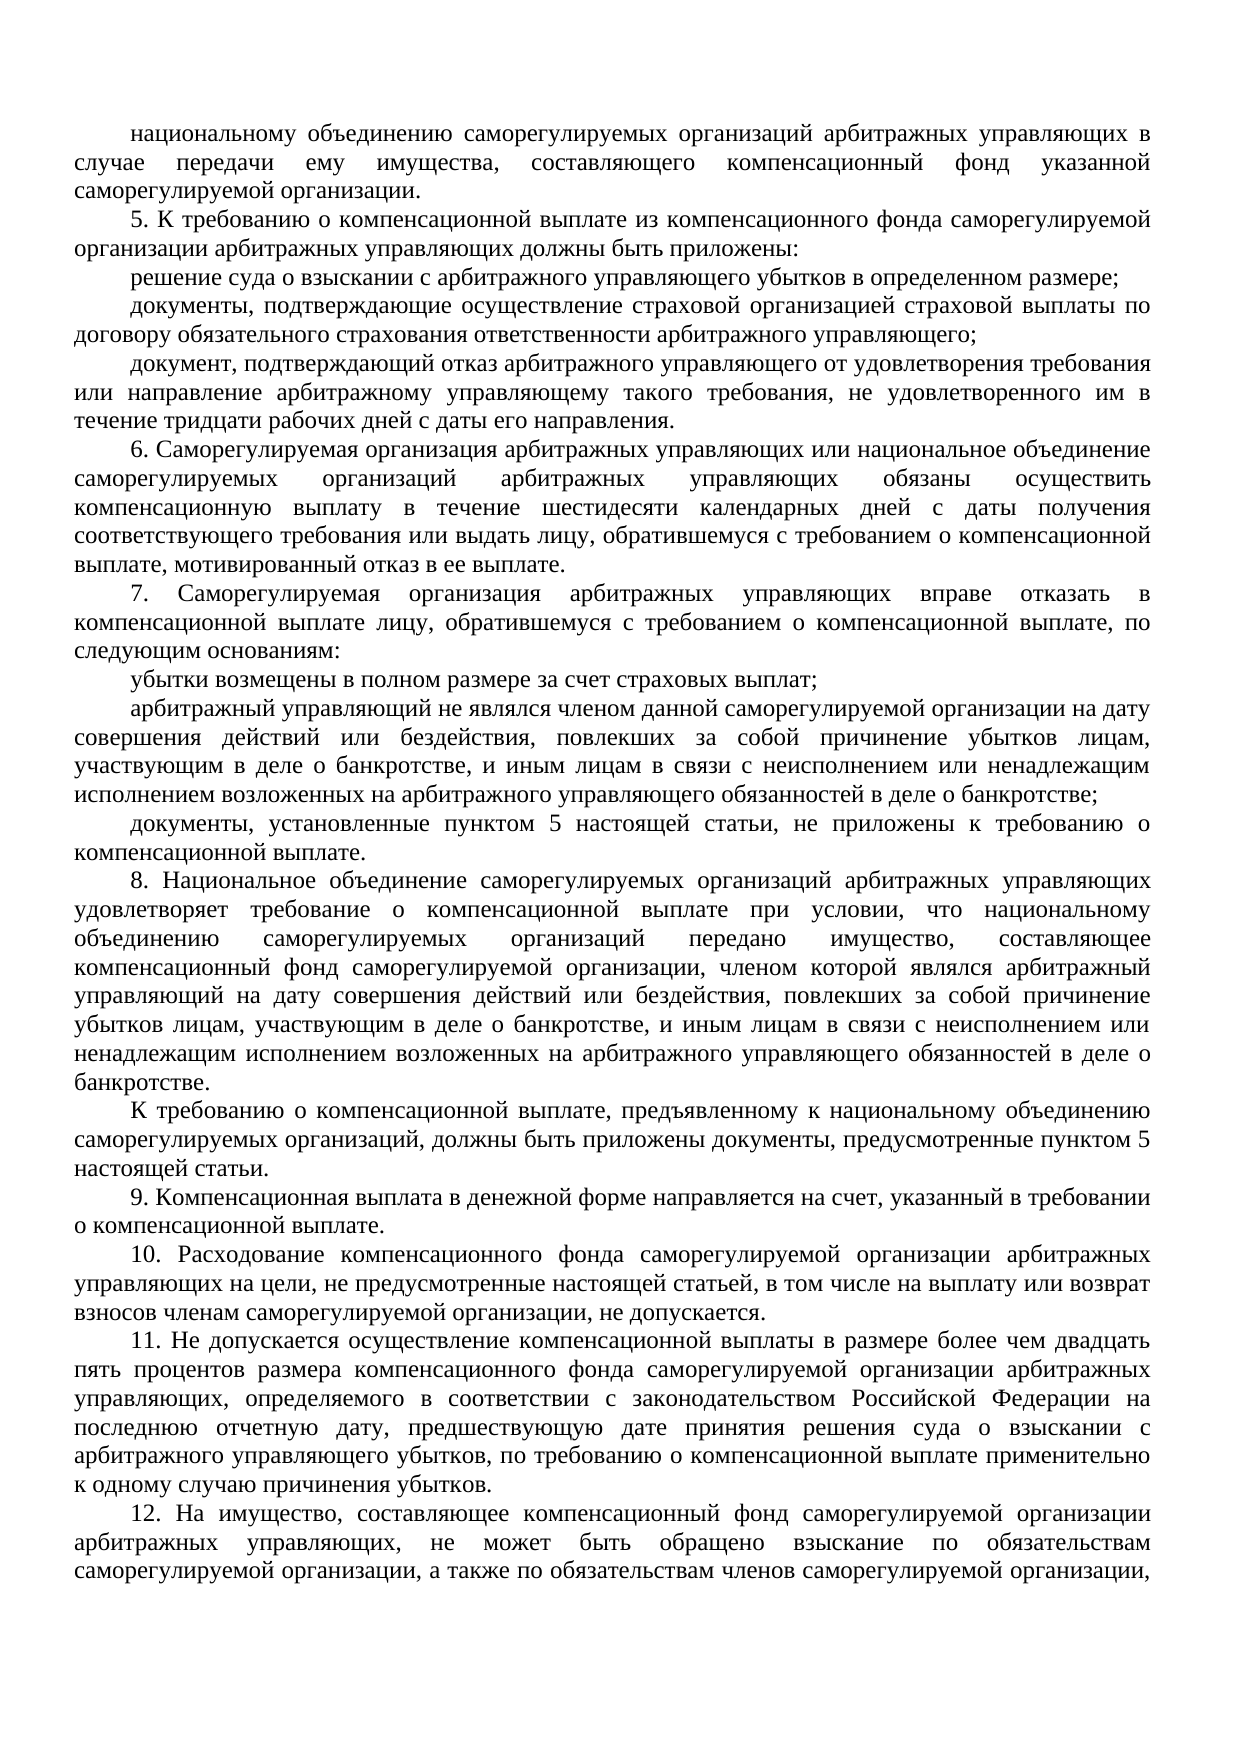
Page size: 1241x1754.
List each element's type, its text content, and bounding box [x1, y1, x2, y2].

text убытки возмещены в полном размере за счет страховых выплат; [74, 664, 1152, 693]
text национальному объединению саморегулируемых организаций арбитражных управляющих в случае передачи ему имущества, составляющего компенсационный фонд указанной саморегулируемой организации. [74, 118, 1152, 204]
text документ, подтверждающий отказ арбитражного управляющего от удовлетворения требования или направление арбитражному управляющему такого требования, не удовлетворенного им в течение тридцати рабочих дней с даты его направления. [74, 348, 1152, 434]
text 10. Расходование компенсационного фонда саморегулируемой организации арбитражных управляющих на цели, не предусмотренные настоящей статьей, в том числе на выплату или возврат взносов членам саморегулируемой организации, не допускается. [74, 1239, 1152, 1326]
text 5. К требованию о компенсационной выплате из компенсационного фонда саморегулируемой организации арбитражных управляющих должны быть приложены: [74, 204, 1152, 262]
text К требованию о компенсационной выплате, предъявленному к национальному объединению саморегулируемых организаций, должны быть приложены документы, предусмотренные пунктом 5 настоящей статьи. [74, 1096, 1152, 1182]
text арбитражный управляющий не являлся членом данной саморегулируемой организации на дату совершения действий или бездействия, повлекших за собой причинение убытков лицам, участвующим в деле о банкротстве, и иным лицам в связи с неисполнением или ненадлежащим исполнением возложенных на арбитражного управляющего обязанностей в деле о банкротстве; [74, 693, 1152, 808]
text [74, 1498, 1152, 1584]
text документы, установленные пунктом 5 настоящей статьи, не приложены к требованию о компенсационной выплате. [74, 808, 1152, 866]
text решение суда о взыскании с арбитражного управляющего убытков в определенном размере; [74, 262, 1152, 291]
text 7. Саморегулируемая организация арбитражных управляющих вправе отказать в компенсационной выплате лицу, обратившемуся с требованием о компенсационной выплате, по следующим основаниям: [74, 578, 1152, 664]
text 8. Национальное объединение саморегулируемых организаций арбитражных управляющих удовлетворяет требование о компенсационной выплате при условии, что национальному объединению саморегулируемых организаций передано имущество, составляющее компенсационный фонд саморегулируемой организации, членом которой являлся арбитражный управляющий на дату совершения действий или бездействия, повлекших за собой причинение убытков лицам, участвующим в деле о банкротстве, и иным лицам в связи с неисполнением или ненадлежащим исполнением возложенных на арбитражного управляющего обязанностей в деле о банкротстве. [74, 866, 1152, 1096]
text 11. Не допускается осуществление компенсационной выплаты в размере более чем двадцать пять процентов размера компенсационного фонда саморегулируемой организации арбитражных управляющих, определяемого в соответствии с законодательством Российской Федерации на последнюю отчетную дату, предшествующую дате принятия решения суда о взыскании с арбитражного управляющего убытков, по требованию о компенсационной выплате применительно к одному случаю причинения убытков. [74, 1326, 1152, 1498]
text 9. Компенсационная выплата в денежной форме направляется на счет, указанный в требовании о компенсационной выплате. [74, 1182, 1152, 1239]
text 6. Саморегулируемая организация арбитражных управляющих или национальное объединение саморегулируемых организаций арбитражных управляющих обязаны осуществить компенсационную выплату в течение шестидесяти календарных дней с даты получения соответствующего требования или выдать лицу, обратившемуся с требованием о компенсационной выплате, мотивированный отказ в ее выплате. [74, 434, 1152, 578]
text документы, подтверждающие осуществление страховой организацией страховой выплаты по договору обязательного страхования ответственности арбитражного управляющего; [74, 291, 1152, 348]
